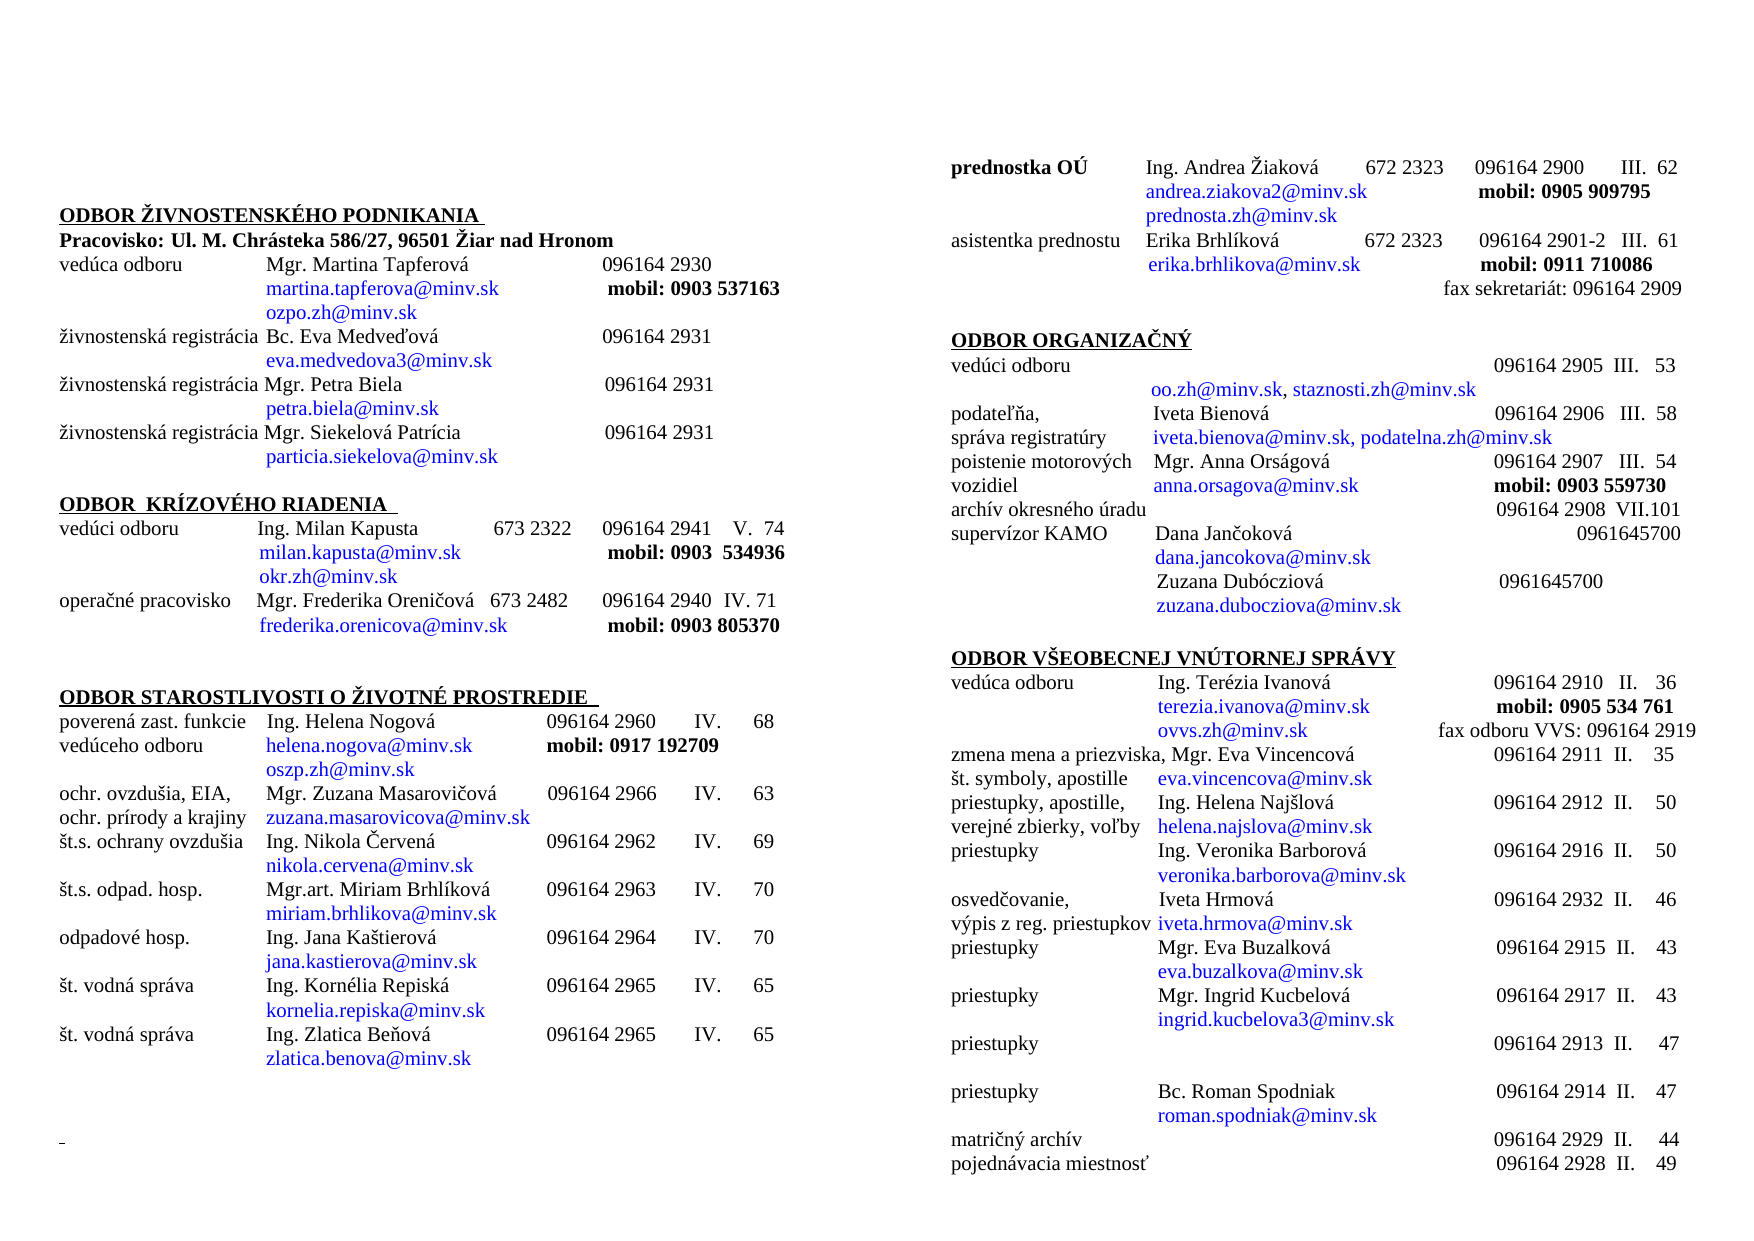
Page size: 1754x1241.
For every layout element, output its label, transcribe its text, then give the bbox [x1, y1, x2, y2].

text eva.medvedova3@minv.sk [59, 348, 790, 372]
text priestupky Ing. Veronika Barborová 096164 2916 II. 50 [951, 838, 1682, 862]
text priestupky Bc. Roman Spodniak 096164 2914 II. 47 [951, 1079, 1682, 1103]
text vedúceho odboru helena.nogova@minv.sk mobil: 0917 192709 [59, 733, 790, 757]
text terezia.ivanova@minv.sk mobil: 0905 534 761 [951, 694, 1682, 718]
text zlatica.benova@minv.sk [59, 1046, 790, 1070]
text poistenie motorových Mgr. Anna Orságová 096164 2907 III. 54 [951, 449, 1682, 473]
text kornelia.repiska@minv.sk [59, 997, 790, 1022]
text okr.zh@minv.sk [59, 564, 790, 588]
text št.s. ochrany ovzdušia Ing. Nikola Červená 096164 2962 IV. 69 [59, 829, 790, 853]
text vedúci odboru 096164 2905 III. 53 [951, 352, 1682, 377]
text odpadové hosp. Ing. Jana Kaštierová 096164 2964 IV. 70 [59, 925, 790, 949]
text priestupky, apostille, Ing. Helena Najšlová 096164 2912 II. 50 [951, 790, 1682, 814]
text ODBOR KRÍZOVÉHO RIADENIA [59, 492, 790, 516]
text ochr. prírody a krajiny zuzana.masarovicova@minv.sk [59, 805, 790, 829]
text priestupky Mgr. Ingrid Kucbelová 096164 2917 II. 43 [951, 983, 1682, 1007]
text vedúci odboru Ing. Milan Kapusta 673 2322 096164 2941 V. 74 [59, 516, 790, 540]
text verejné zbierky, voľby helena.najslova@minv.sk [951, 814, 1682, 838]
text petra.biela@minv.sk [59, 396, 790, 420]
text prednostka OÚ Ing. Andrea Žiaková 672 2323 096164 2900 III. 62 [951, 155, 1695, 179]
text št. vodná správa Ing. Kornélia Repiská 096164 2965 IV. 65 [59, 973, 790, 997]
text oo.zh@minv.sk, staznosti.zh@minv.sk / . [951, 377, 1682, 401]
text št.s. odpad. hosp. Mgr.art. Miriam Brhlíková 096164 2963 IV. 70 [59, 877, 790, 901]
text archív okresného úradu 096164 2908 VII.101 [951, 497, 1682, 521]
text ODbor živnostenskÉho PODNIKANIA [59, 203, 790, 227]
text Pracovisko: Ul. M. Chrásteka 586/27, 96501 Žiar nad Hronom [59, 227, 790, 252]
text podateľňa, Iveta Bienová 096164 2906 III. 58 [951, 401, 1682, 425]
text ochr. ovzdušia, EIA, Mgr. Zuzana Masarovičová 096164 2966 IV. 63 [59, 781, 790, 805]
text poverená zast. funkcie Ing. Helena Nogová 096164 2960 IV. 68 [59, 709, 790, 733]
text roman.spodniak@minv.sk [951, 1103, 1682, 1127]
text ODBOR ORGANIZAČNÝ [951, 328, 1682, 352]
text vedúca odboru Ing. Terézia Ivanová 096164 2910 II. 36 [951, 670, 1682, 694]
text živnostenská registrácia Mgr. Petra Biela 096164 2931 [59, 372, 790, 396]
text priestupky Ing. Terézia Ivanová 096164 2913 II. 47 terezia.ivanova@minv.sk [951, 1031, 1682, 1079]
text ingrid.kucbelova3@minv.sk [951, 1007, 1682, 1031]
text živnostenská registrácia Bc. Eva Medveďová 096164 2931 [59, 324, 790, 348]
text zuzana.dubocziova@minv.sk [962, 593, 1682, 617]
text pojednávacia miestnosť 096164 2928 II. 49 [951, 1151, 1682, 1175]
text zmena mena a priezviska, Mgr. Eva Vincencová 096164 2911 II. 35 [951, 742, 1682, 766]
text osvedčovanie, Iveta Hrmová 096164 2932 II. 46 [951, 887, 1682, 911]
text eva.buzalkova@minv.sk [951, 959, 1682, 983]
text martina.tapferova@minv.sk mobil: 0903 537163 ozpo.zh@minv.sk [59, 276, 819, 324]
text milan.kapusta@minv.sk mobil: 0903 534936 [59, 540, 790, 564]
text erika.brhlikova@minv.sk mobil: 0911 710086 [951, 252, 1682, 276]
text oszp.zh@minv.sk [59, 757, 790, 781]
text operačné pracovisko Mgr. Frederika Oreničová 673 2482 096164 2940 IV. 71 [59, 588, 790, 612]
text ovvs.zh@minv.sk fax odboru VVS: 096164 2919 [951, 718, 1749, 742]
text supervízor KAMO Dana Jančoková 0961645700 dana.jancokova@minv.sk [951, 521, 1682, 569]
text andrea.ziakova2@minv.sk mobil: 0905 909795 [951, 179, 1730, 203]
text št. symboly, apostille eva.vincencova@minv.sk [951, 766, 1682, 790]
text miriam.brhlikova@minv.sk [59, 901, 790, 925]
text Zuzana Dubócziová 0961645700 [962, 569, 1682, 593]
text fax sekretariát: 096164 2909 [951, 276, 1682, 300]
text veronika.barborova@minv.sk [951, 862, 1682, 887]
text frederika.orenicova@minv.sk mobil: 0903 805370 [59, 612, 790, 637]
text matričný archív 096164 2929 II. 44 [951, 1127, 1682, 1151]
text asistentka prednostu Erika Brhlíková 672 2323 096164 2901-2 III. 61 [951, 227, 1730, 252]
text Odbor všeobecnej vnútornej správy [951, 646, 1682, 670]
text nikola.cervena@minv.sk [59, 853, 790, 877]
text priestupky Mgr. Eva Buzalková 096164 2915 II. 43 [951, 935, 1682, 959]
text jana.kastierova@minv.sk [59, 949, 790, 973]
text živnostenská registrácia Mgr. Siekelová Patrícia 096164 2931 [59, 420, 790, 444]
text správa registratúry iveta.bienova@minv.sk, podatelna.zh@minv.sk [951, 425, 1682, 449]
text št. vodná správa Ing. Zlatica Beňová 096164 2965 IV. 65 [59, 1022, 790, 1046]
text výpis z reg. priestupkov iveta.hrmova@minv.sk [951, 911, 1682, 935]
text vedúca odboru Mgr. Martina Tapferová 096164 2930 [59, 252, 790, 276]
text particia.siekelova@minv.sk [59, 444, 790, 468]
text prednosta.zh@minv.sk [951, 203, 1682, 227]
text ODBOR STAROSTLIVOSTI O ŽIVOTNÉ PROSTREDIE [59, 685, 790, 709]
text vozidiel anna.orsagova@minv.sk mobil: 0903 559730 [951, 473, 1682, 497]
